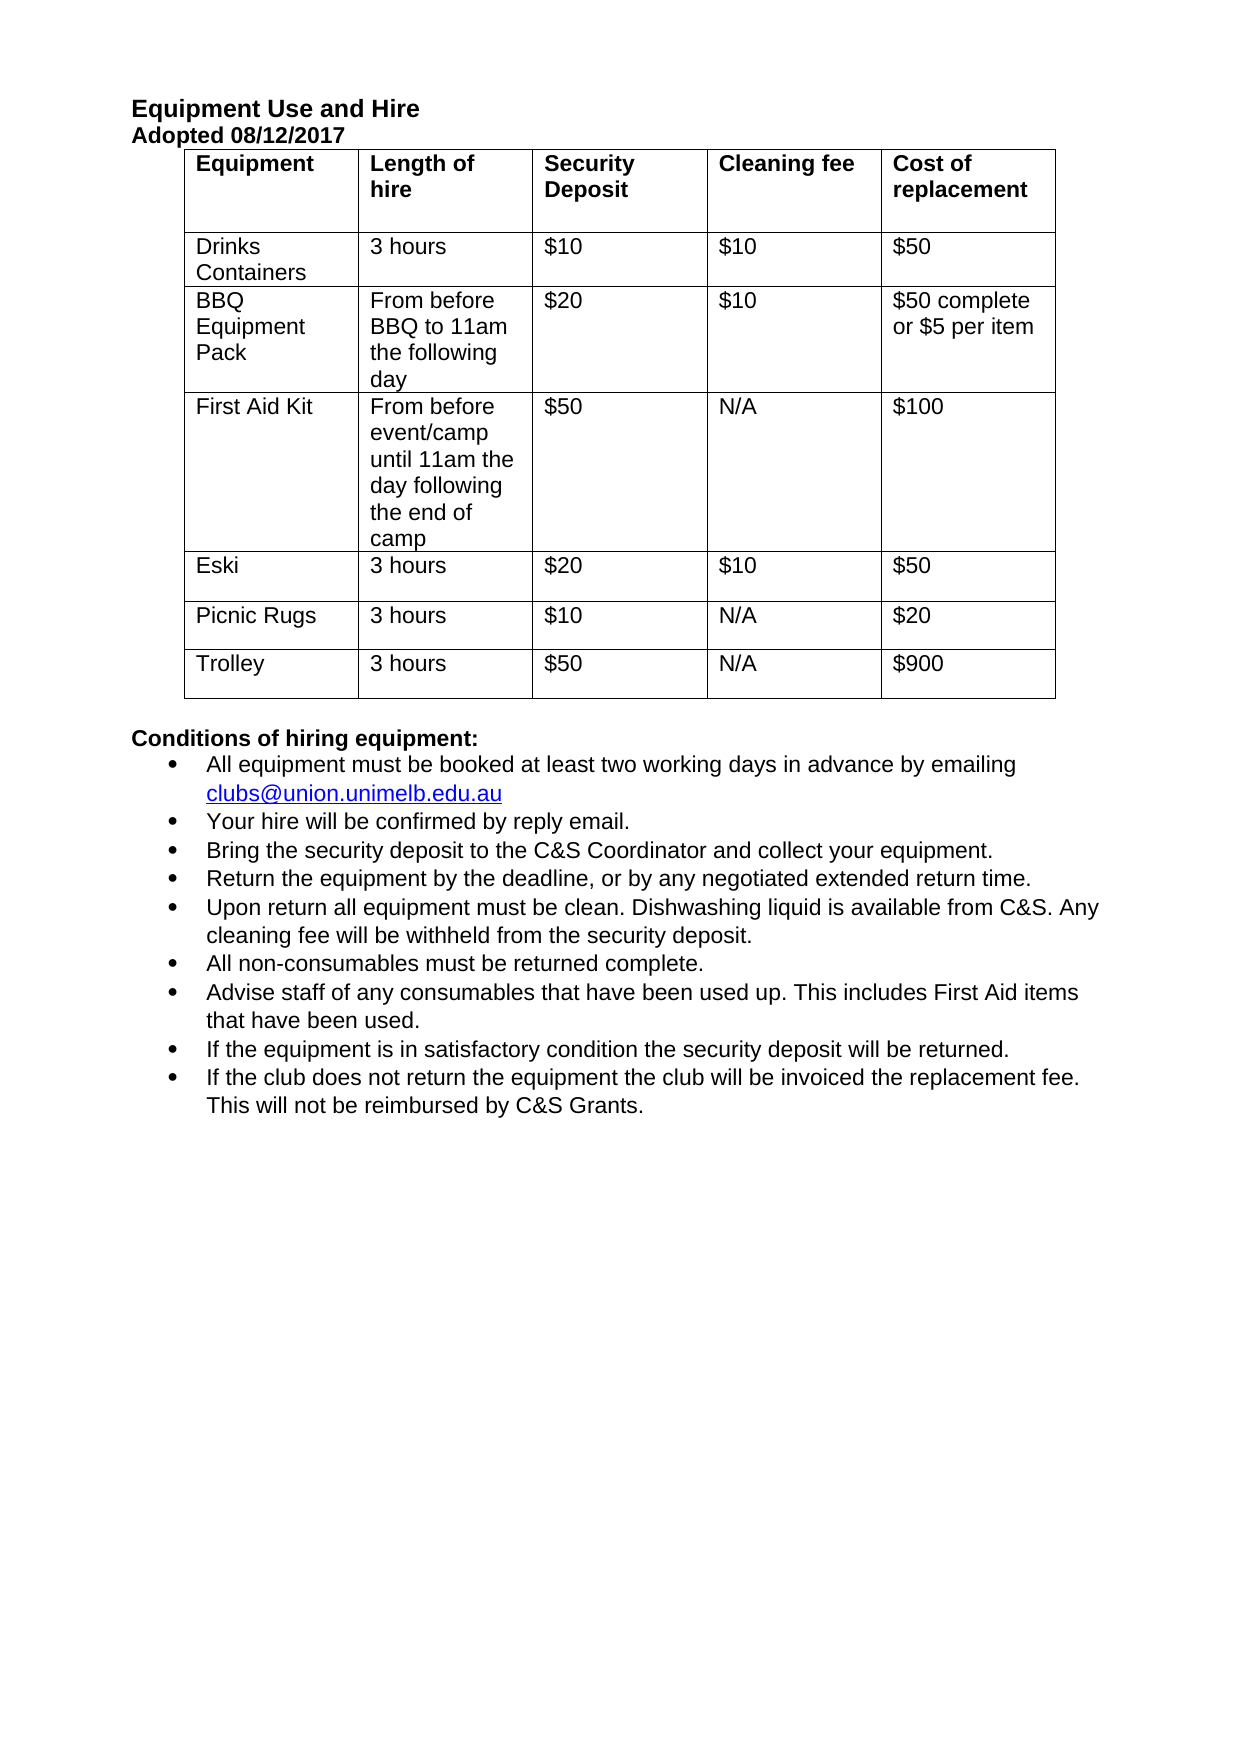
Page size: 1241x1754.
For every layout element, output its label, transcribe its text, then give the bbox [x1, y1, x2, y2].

table_cell $20 [882, 602, 1055, 649]
table_cell N/A [708, 602, 881, 649]
table_cell $50 complete or $5 per item [882, 287, 1055, 392]
table_cell From before event/camp until 11am the day following the end of camp [359, 393, 532, 551]
text Equipment Use and Hire [131, 94, 1109, 122]
list All equipment must be booked at least two working days in advance by emailing clubs@union.unimelb.edu.au [169, 751, 1109, 806]
table_cell Trolley [185, 650, 358, 697]
table_cell Drinks Containers [185, 233, 358, 286]
text Adopted 08/12/2017 [131, 122, 1109, 149]
table_cell $50 [882, 233, 1055, 286]
table_header Cleaning fee [708, 150, 881, 232]
table_cell $10 [708, 552, 881, 601]
table_header Equipment [185, 150, 358, 232]
table_cell From before BBQ to 11am the following day [359, 287, 532, 392]
table_cell $10 [533, 233, 707, 286]
table_cell 3 hours [359, 650, 532, 697]
list If the equipment is in satisfactory condition the security deposit will be returned. [169, 1036, 1109, 1062]
list All non-consumables must be returned complete. [169, 950, 1109, 977]
table_cell $10 [708, 233, 881, 286]
table_cell Eski [185, 552, 358, 601]
table_cell $900 [882, 650, 1055, 697]
table_cell 3 hours [359, 552, 532, 601]
table_cell $50 [882, 552, 1055, 601]
list If the club does not return the equipment the club will be invoiced the replacement fee. This will not be reimbursed by C&S Grants. [169, 1064, 1109, 1119]
table_cell $50 [533, 393, 707, 551]
text Conditions of hiring equipment: [131, 725, 1109, 751]
table_cell $50 [533, 650, 707, 697]
table_cell N/A [708, 393, 881, 551]
table_cell 3 hours [359, 233, 532, 286]
table_cell 3 hours [359, 602, 532, 649]
table_cell $20 [533, 552, 707, 601]
table_cell $100 [882, 393, 1055, 551]
table_header Length of hire [359, 150, 532, 232]
table_cell First Aid Kit [185, 393, 358, 551]
table_cell $10 [708, 287, 881, 392]
list Return the equipment by the deadline, or by any negotiated extended return time. [169, 865, 1109, 891]
list Upon return all equipment must be clean. Dishwashing liquid is available from C&S. Any cleaning fee will be withheld from the security deposit. [169, 893, 1109, 948]
list Your hire will be confirmed by reply email. [169, 808, 1109, 834]
table_cell $10 [533, 602, 707, 649]
table_cell Picnic Rugs [185, 602, 358, 649]
table_header Cost of replacement [882, 150, 1055, 232]
table_cell N/A [708, 650, 881, 697]
list Bring the security deposit to the C&S Coordinator and collect your equipment. [169, 837, 1109, 863]
table_header Security Deposit [533, 150, 707, 232]
table_cell $20 [533, 287, 707, 392]
list Advise staff of any consumables that have been used up. This includes First Aid items that have been used. [169, 979, 1109, 1033]
table_cell BBQ Equipment Pack [185, 287, 358, 392]
